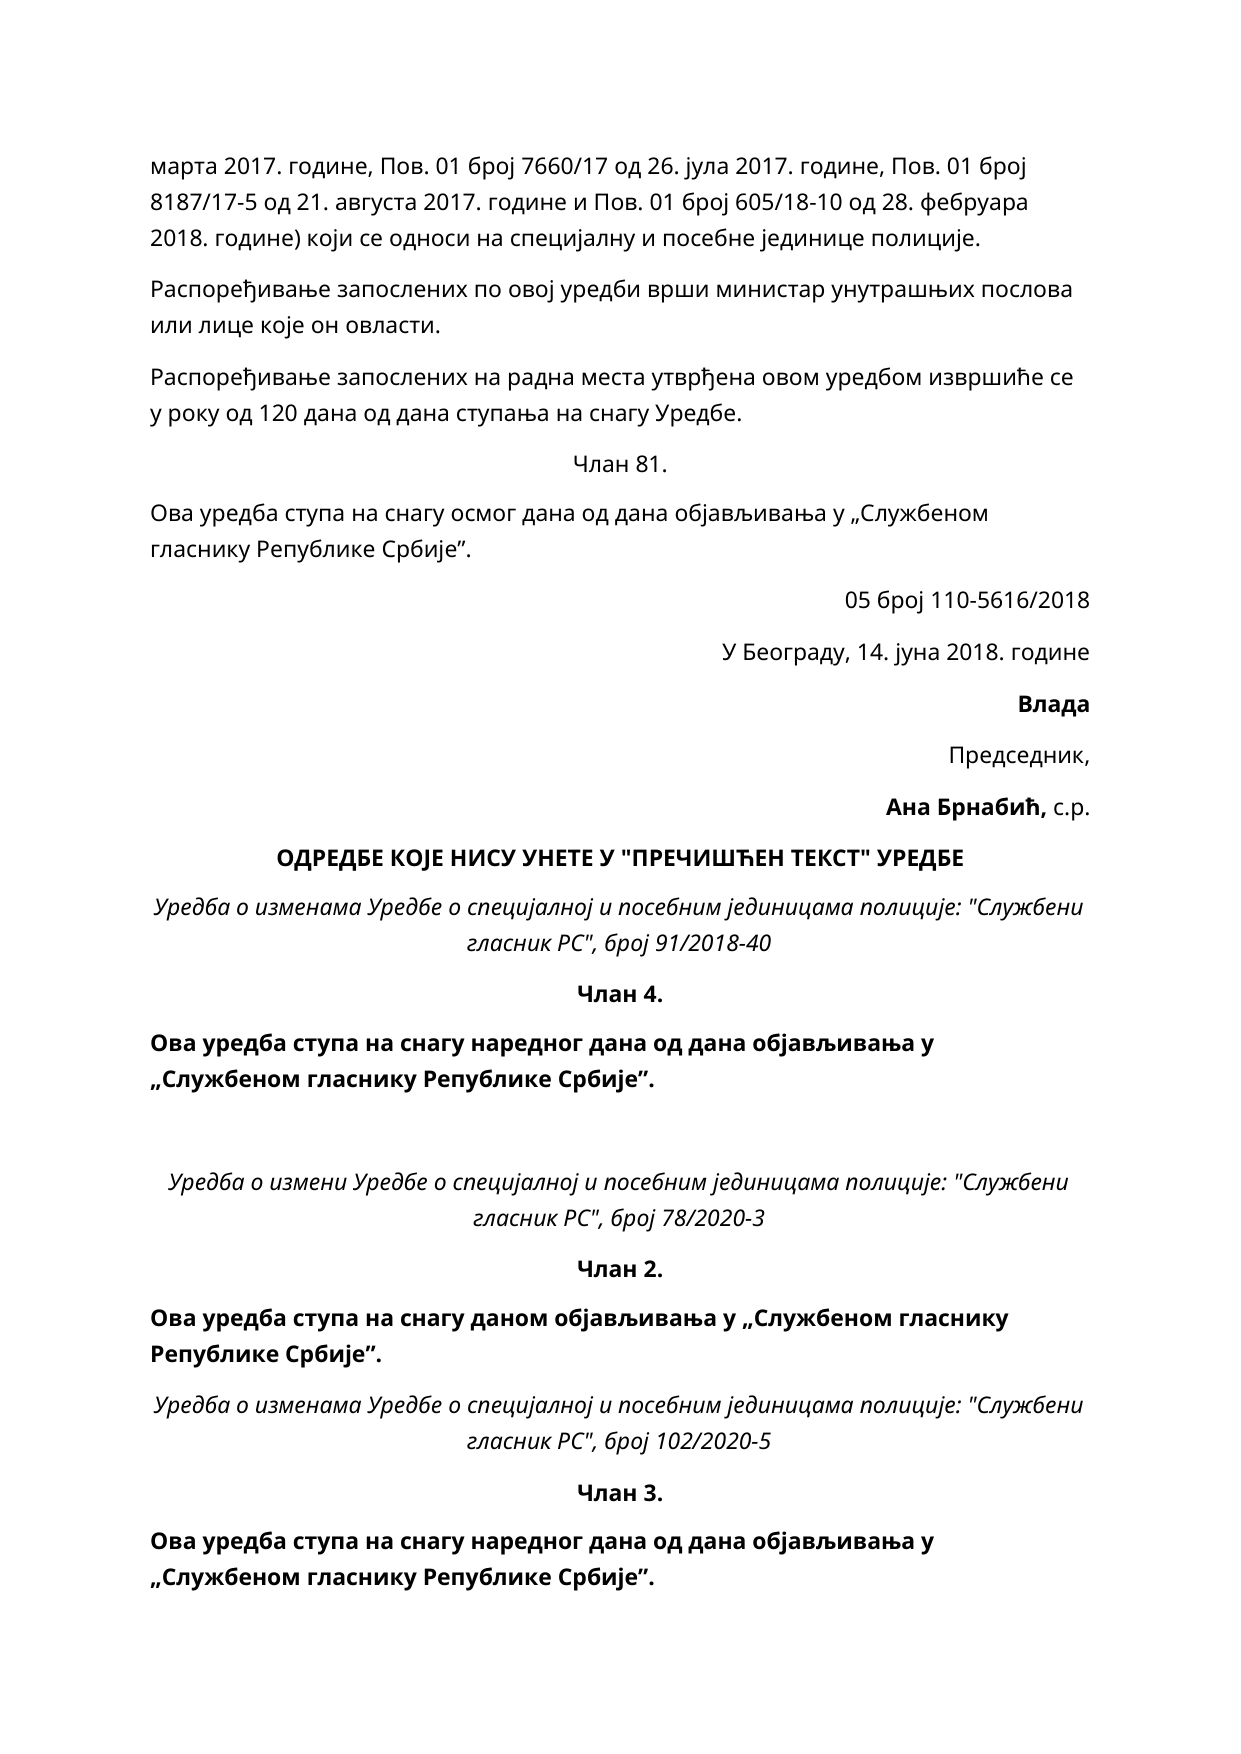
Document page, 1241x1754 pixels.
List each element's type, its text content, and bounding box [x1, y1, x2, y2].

text Ова уредба ступа на снагу наредног дана од дана објављивања у „Службеном гласнику Републике Србије”. [150, 1525, 1090, 1592]
text Распоређивање запослених на радна места утврђена овом уредбом извршиће се у року од 120 дана од дана ступања на снагу Уредбе. [150, 361, 1090, 428]
text Уредба о измени Уредбе о специјалној и посебним јединицама полиције: "Службени гласник РС", број 78/2020-3 [150, 1166, 1090, 1233]
text 05 број 110-5616/2018 [150, 584, 1090, 616]
text Ова уредба ступа на снагу наредног дана од дана објављивања у „Службеном гласнику Републике Србијеˮ. [150, 1027, 1090, 1094]
text Распоређивање запослених по овој уредби врши министар унутрашњих послова или лице које он овласти. [150, 273, 1090, 341]
text Ова уредба ступа на снагу осмог дана од дана објављивања у „Службеном гласнику Републике Србије”. [150, 497, 1090, 564]
text Члан 2. [150, 1253, 1090, 1284]
text Влада [150, 687, 1090, 719]
text Члан 81. [150, 448, 1090, 480]
text Уредба о изменама Уредбе о специјалној и посебним јединицама полиције: "Службени гласник РС", број 91/2018-40 [150, 891, 1090, 958]
text Ова уредба ступа на снагу даном објављивања у „Службеном гласнику Републике Србије”. [150, 1302, 1090, 1369]
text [150, 150, 1090, 253]
text ОДРЕДБЕ КОЈЕ НИСУ УНЕТЕ У "ПРЕЧИШЋЕН ТЕКСТ" УРЕДБЕ [150, 842, 1090, 873]
text Члан 3. [150, 1477, 1090, 1508]
text Уредба о изменама Уредбе о специјалној и посебним јединицама полиције: "Службени гласник РС", број 102/2020-5 [150, 1389, 1090, 1456]
text Ана Брнабић, с.р. [150, 791, 1090, 822]
text Члан 4. [150, 978, 1090, 1009]
text У Београду, 14. јуна 2018. године [150, 636, 1090, 667]
text Председник, [150, 739, 1090, 770]
